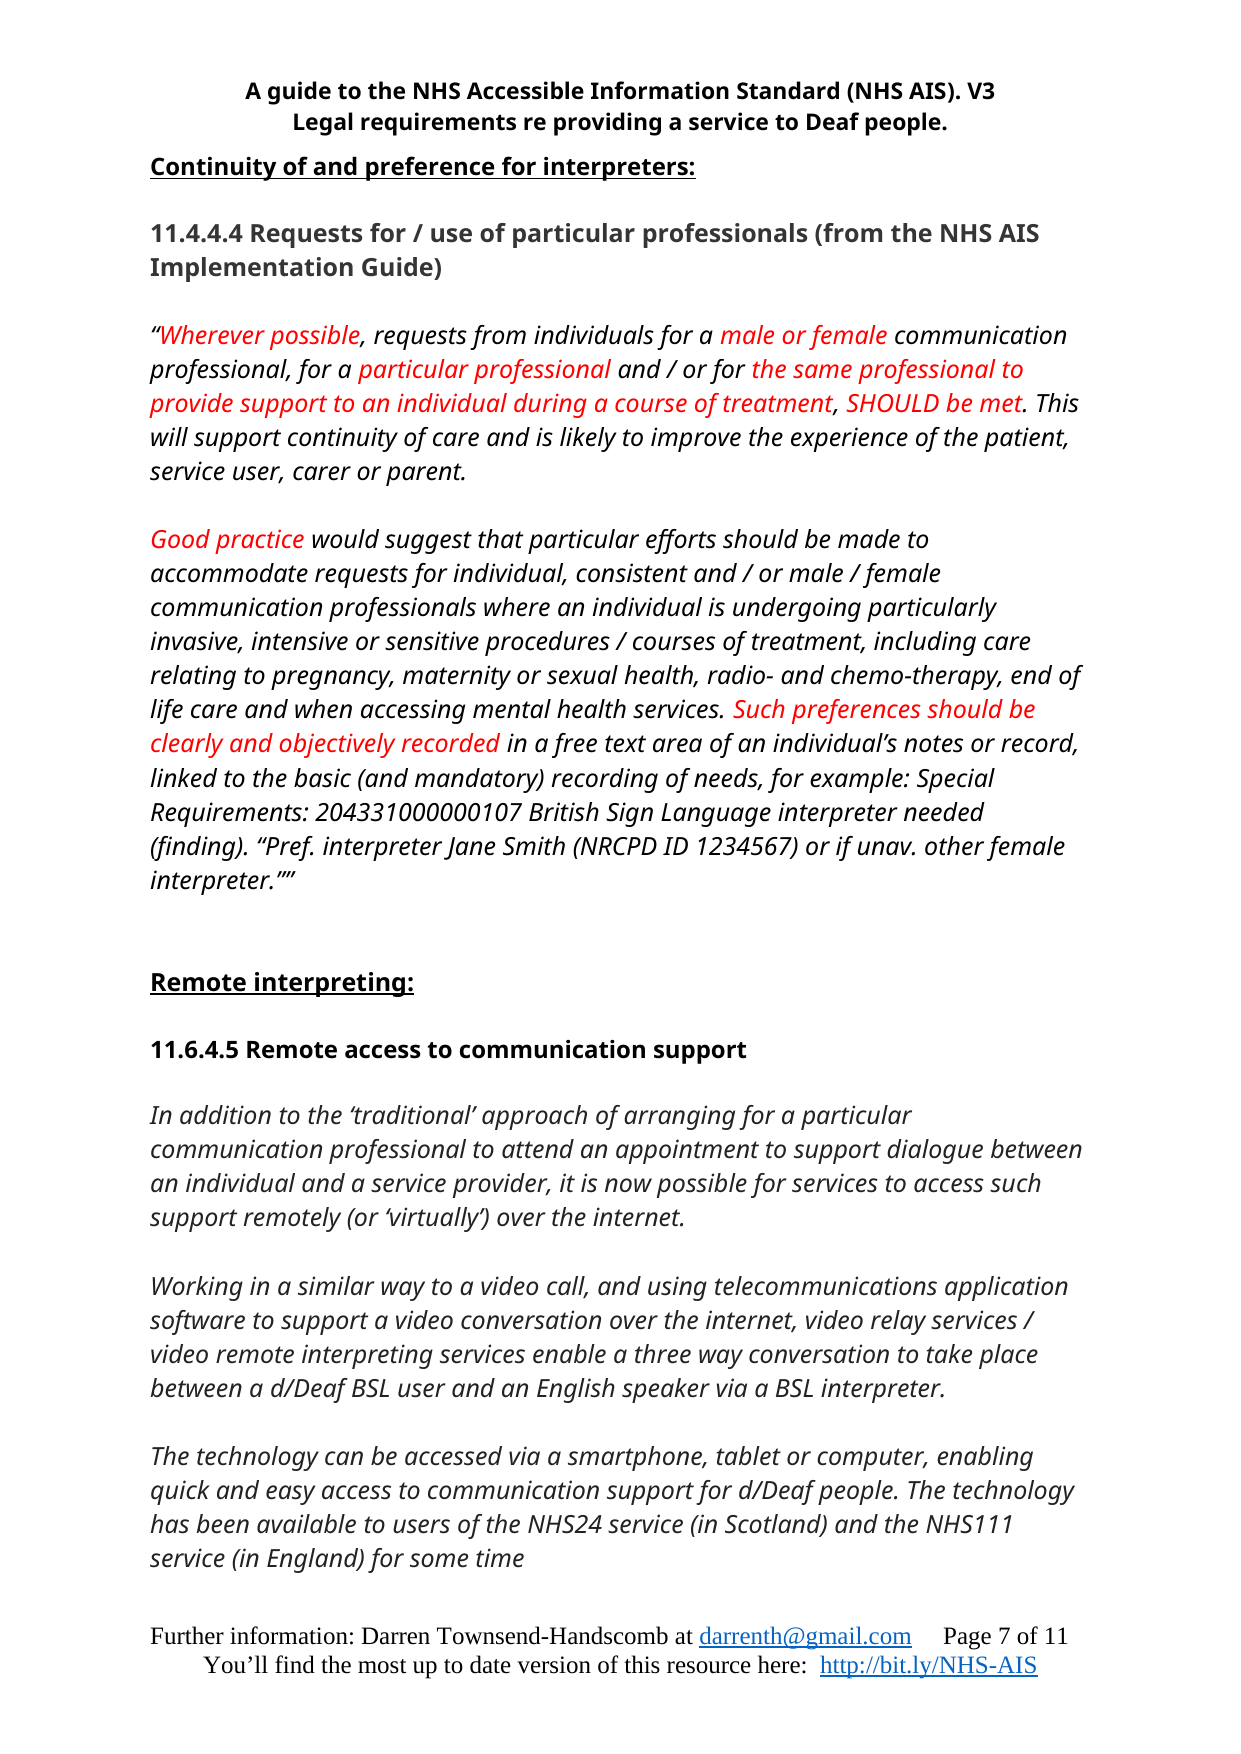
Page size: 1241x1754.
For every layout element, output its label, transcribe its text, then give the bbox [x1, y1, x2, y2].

text 11.6.4.5 Remote access to communication support [150, 1033, 1090, 1065]
text “Wherever possible, requests from individuals for a male or female communication professional, for a particular professional and / or for the same professional to provide support to an individual during a course of treatment, SHOULD be met. This will support continuity of care and is likely to improve the experience of the patient, service user, carer or parent. [150, 317, 1090, 488]
text 11.4.4.4 Requests for / use of particular professionals (from the NHS AIS Implementation Guide) [150, 215, 1090, 283]
text Continuity of and preference for interpreters: [150, 150, 1090, 183]
text The technology can be accessed via a smartphone, tablet or computer, enabling quick and easy access to communication support for d/Deaf people. The technology has been available to users of the NHS24 service (in Scotland) and the NHS111 service (in England) for some time [150, 1438, 1090, 1575]
text Remote interpreting: [150, 964, 1090, 999]
text Working in a similar way to a video call, and using telecommunications application software to support a video conversation over the internet, video relay services / video remote interpreting services enable a three way conversation to take place between a d/Deaf BSL user and an English speaker via a BSL interpreter. [150, 1268, 1090, 1404]
text Good practice would suggest that particular efforts should be made to accommodate requests for individual, consistent and / or male / female communication professionals where an individual is undergoing particularly invasive, intensive or sensitive procedures / courses of treatment, including care relating to pregnancy, maternity or sexual health, radio- and chemo-therapy, end of life care and when accessing mental health services. Such preferences should be clearly and objectively recorded in a free text area of an individual’s notes or record, linked to the basic (and mandatory) recording of needs, for example: Special Requirements: 204331000000107 British Sign Language interpreter needed (finding). “Pref. interpreter Jane Smith (NRCPD ID 1234567) or if unav. other female interpreter.”” [150, 522, 1090, 896]
text In addition to the ‘traditional’ approach of arranging for a particular communication professional to attend an appointment to support dialogue between an individual and a service provider, it is now possible for services to access such support remotely (or ‘virtually’) over the internet. [150, 1098, 1090, 1234]
